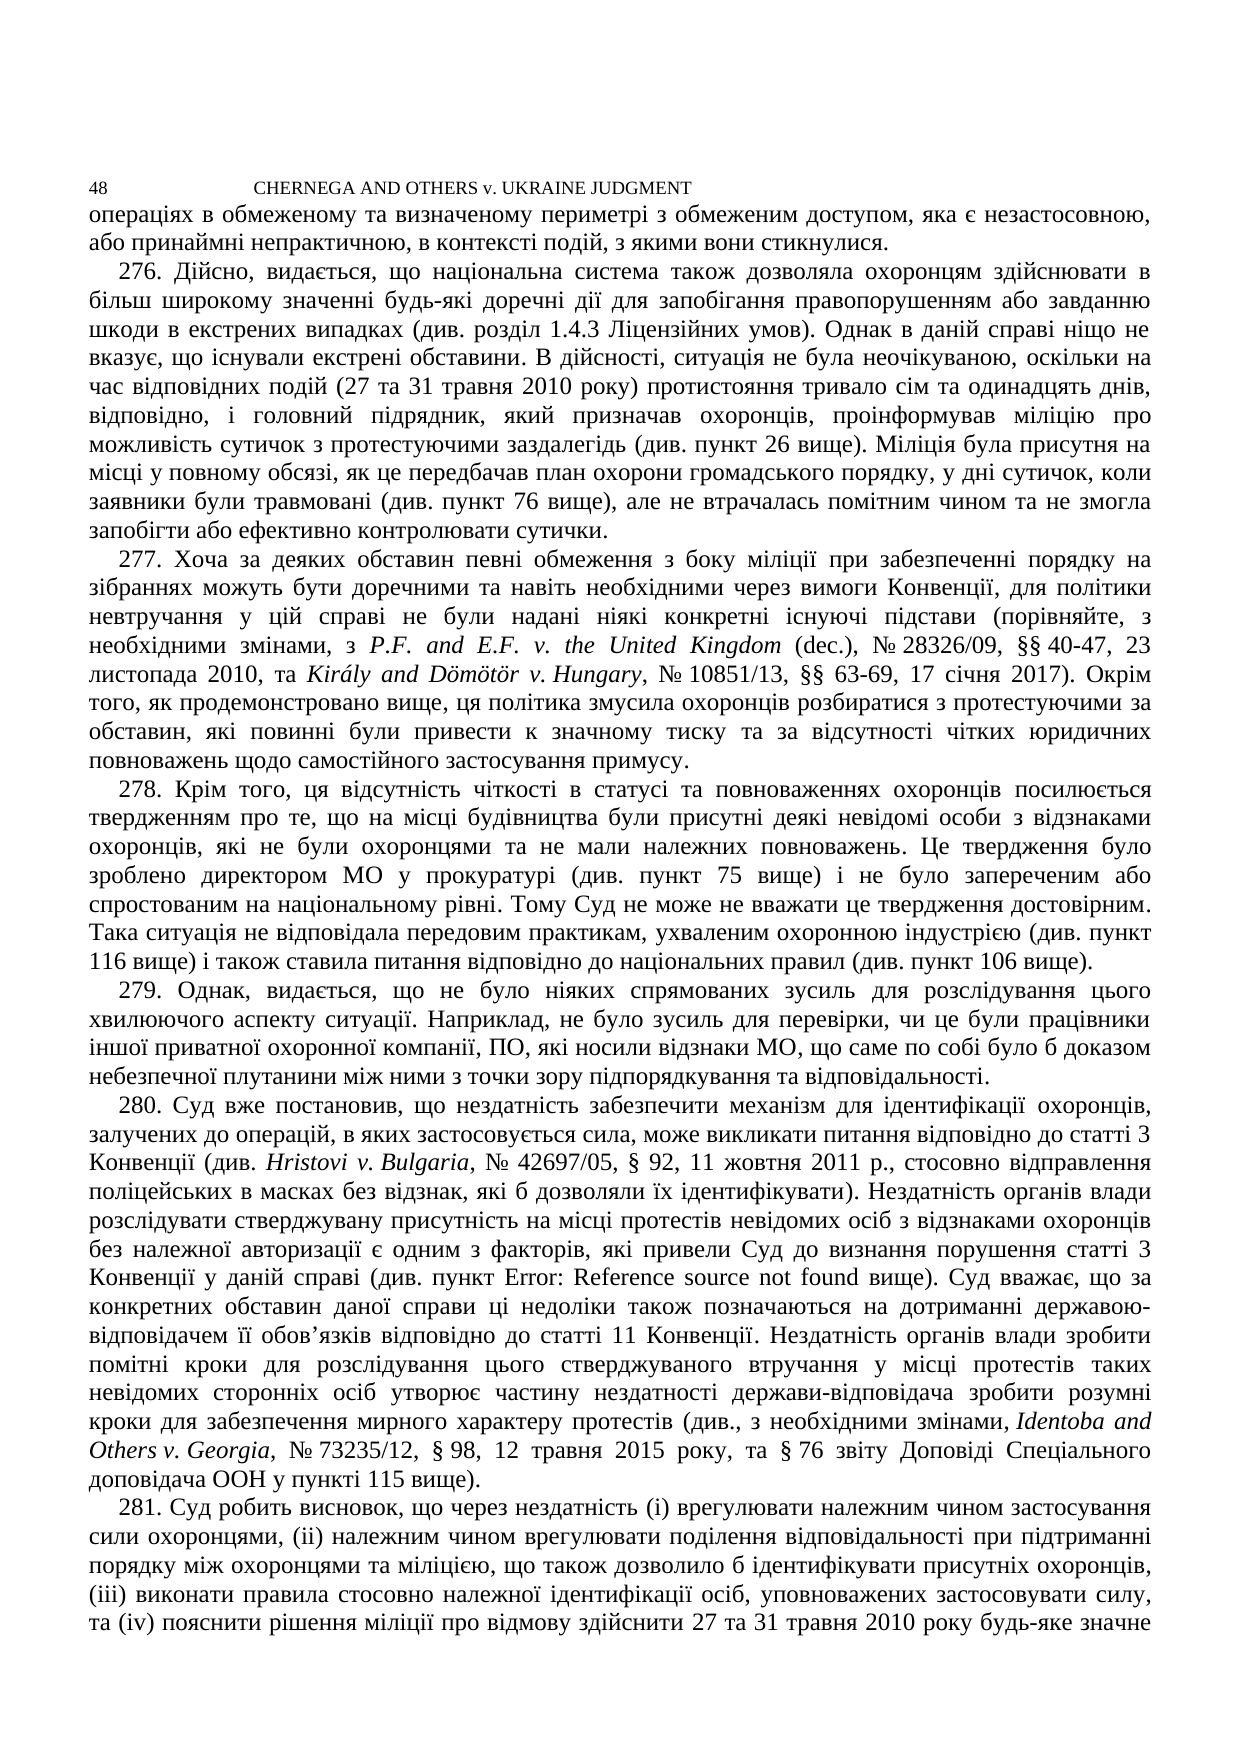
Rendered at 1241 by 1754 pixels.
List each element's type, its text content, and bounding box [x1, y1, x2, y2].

text 279. Однак, видається, що не було ніяких спрямованих зусиль для розслідування цього хвилюючого аспекту ситуації. Наприклад, не було зусиль для перевірки, чи це були працівники іншої приватної охоронної компанії, ПО, які носили відзнаки МО, що саме по собі було б доказом небезпечної плутанини між ними з точки зору підпорядкування та відповідальності. [89, 975, 1152, 1090]
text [89, 199, 1152, 256]
text 277. Хоча за деяких обставин певні обмеження з боку міліції при забезпеченні порядку на зібраннях можуть бути доречними та навіть необхідними через вимоги Конвенції, для політики невтручання у цій справі не були надані ніякі конкретні існуючі підстави (порівняйте, з необхідними змінами, з P.F. and E.F. v. the United Kingdom (dec.), № 28326/09, §§ 40-47, 23 листопада 2010, та Király and Dömötör v. Hungary, № 10851/13, §§ 63-69, 17 січня 2017). Окрім того, як продемонстровано вище, ця політика змусила охоронців розбиратися з протестуючими за обставин, які повинні були привести к значному тиску та за відсутності чітких юридичних повноважень щодо самостійного застосування примусу. [89, 544, 1152, 774]
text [89, 1492, 1152, 1636]
